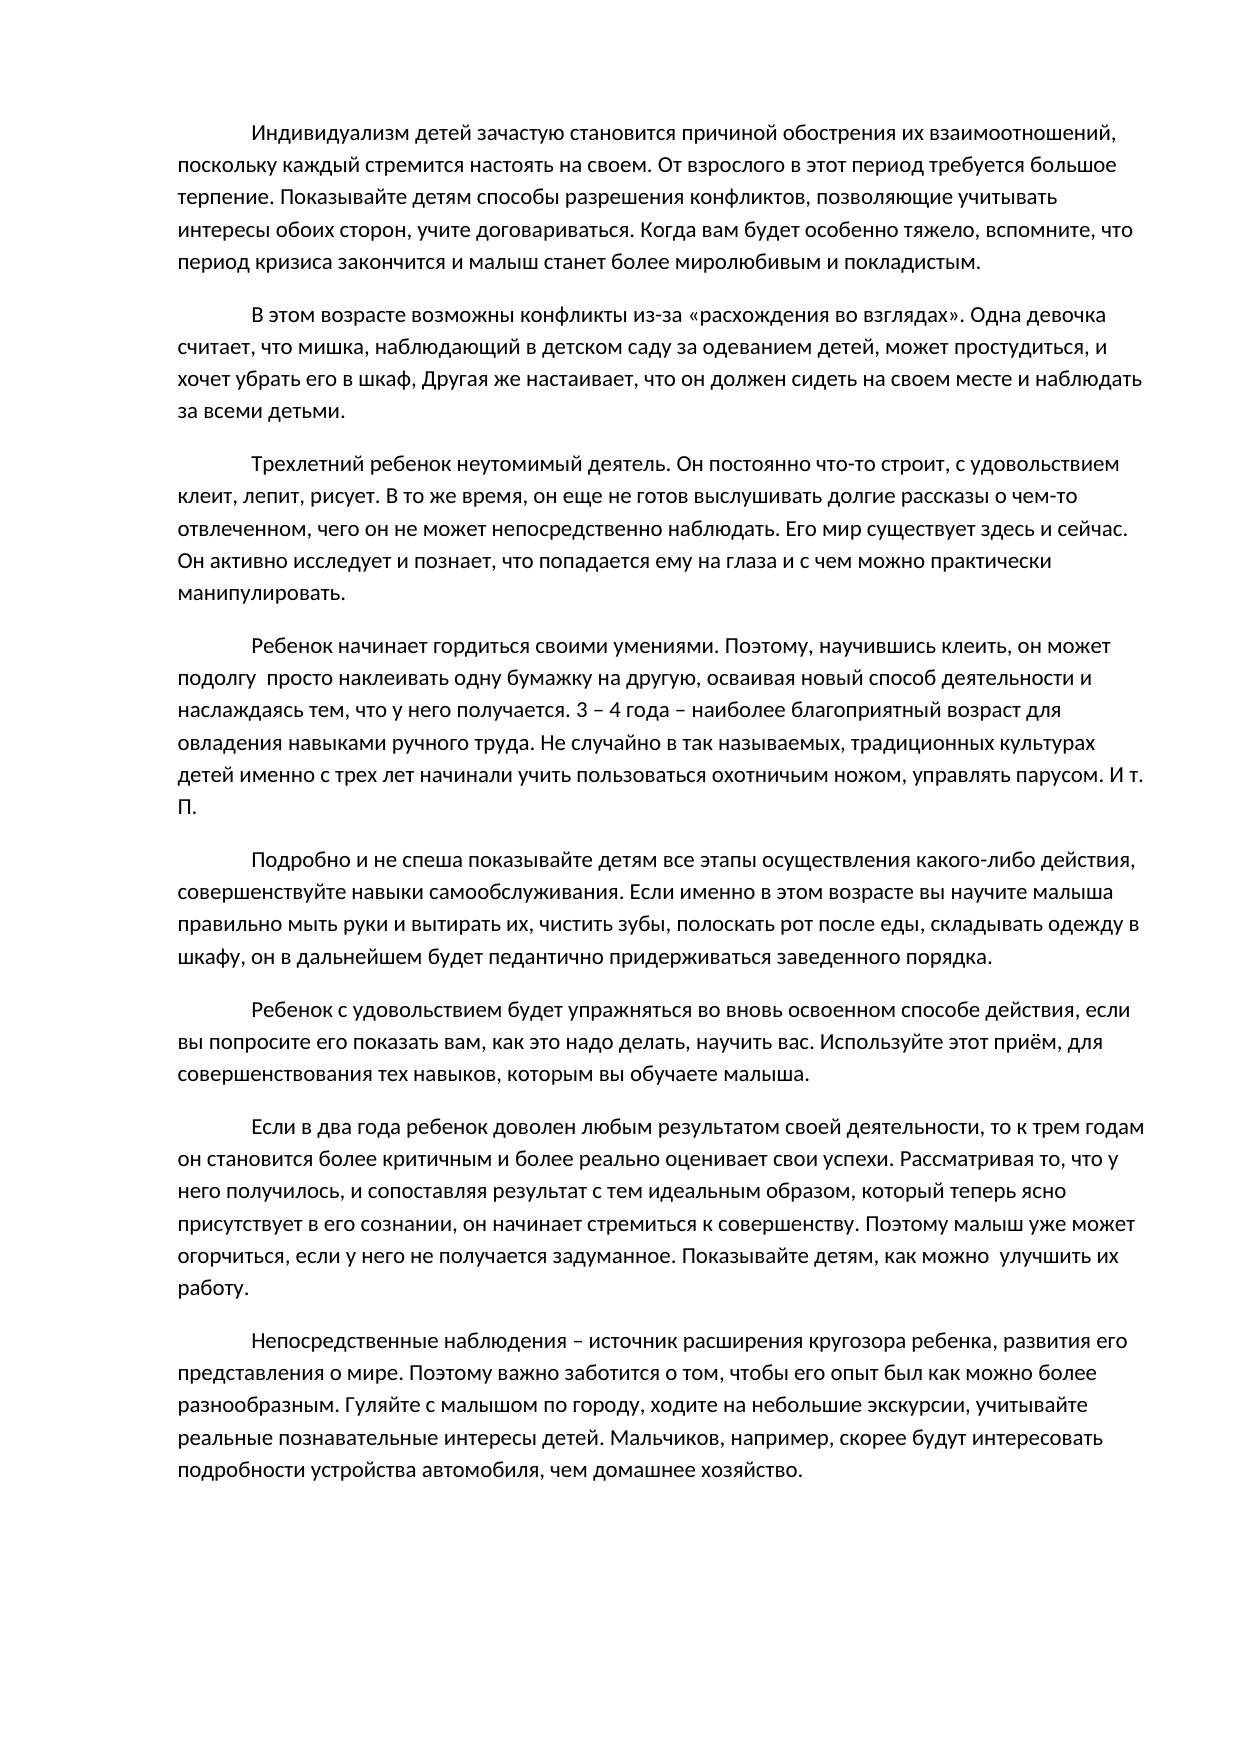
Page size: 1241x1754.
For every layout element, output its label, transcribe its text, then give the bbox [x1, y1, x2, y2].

text Непосредственные наблюдения – источник расширения кругозора ребенка, развития его представления о мире. Поэтому важно заботится о том, чтобы его опыт был как можно более разнообразным. Гуляйте с малышом по городу, ходите на небольшие экскурсии, учитывайте реальные познавательные интересы детей. Мальчиков, например, скорее будут интересовать подробности устройства автомобиля, чем домашнее хозяйство. [177, 1326, 1152, 1483]
text Если в два года ребенок доволен любым результатом своей деятельности, то к трем годам он становится более критичным и более реально оценивает свои успехи. Рассматривая то, что у него получилось, и сопоставляя результат с тем идеальным образом, который теперь ясно присутствует в его сознании, он начинает стремиться к совершенству. Поэтому малыш уже может огорчиться, если у него не получается задуманное. Показывайте детям, как можно улучшить их работу. [177, 1112, 1152, 1301]
text Трехлетний ребенок неутомимый деятель. Он постоянно что-то строит, с удовольствием клеит, лепит, рисует. В то же время, он еще не готов выслушивать долгие рассказы о чем-то отвлеченном, чего он не может непосредственно наблюдать. Его мир существует здесь и сейчас. Он активно исследует и познает, что попадается ему на глаза и с чем можно практически манипулировать. [177, 449, 1152, 606]
text Ребенок с удовольствием будет упражняться во вновь освоенном способе действия, если вы попросите его показать вам, как это надо делать, научить вас. Используйте этот приём, для совершенствования тех навыков, которым вы обучаете малыша. [177, 995, 1152, 1087]
text В этом возрасте возможны конфликты из-за «расхождения во взглядах». Одна девочка считает, что мишка, наблюдающий в детском саду за одеванием детей, может простудиться, и хочет убрать его в шкаф, Другая же настаивает, что он должен сидеть на своем месте и наблюдать за всеми детьми. [177, 300, 1152, 424]
text Подробно и не спеша показывайте детям все этапы осуществления какого-либо действия, совершенствуйте навыки самообслуживания. Если именно в этом возрасте вы научите малыша правильно мыть руки и вытирать их, чистить зубы, полоскать рот после еды, складывать одежду в шкафу, он в дальнейшем будет педантично придерживаться заведенного порядка. [177, 845, 1152, 970]
text Ребенок начинает гордиться своими умениями. Поэтому, научившись клеить, он может подолгу просто наклеивать одну бумажку на другую, осваивая новый способ деятельности и наслаждаясь тем, что у него получается. 3 – 4 года – наиболее благоприятный возраст для овладения навыками ручного труда. Не случайно в так называемых, традиционных культурах детей именно с трех лет начинали учить пользоваться охотничьим ножом, управлять парусом. И т. П. [177, 631, 1152, 820]
text Индивидуализм детей зачастую становится причиной обострения их взаимоотношений, поскольку каждый стремится настоять на своем. От взрослого в этот период требуется большое терпение. Показывайте детям способы разрешения конфликтов, позволяющие учитывать интересы обоих сторон, учите договариваться. Когда вам будет особенно тяжело, вспомните, что период кризиса закончится и малыш станет более миролюбивым и покладистым. [177, 118, 1152, 275]
